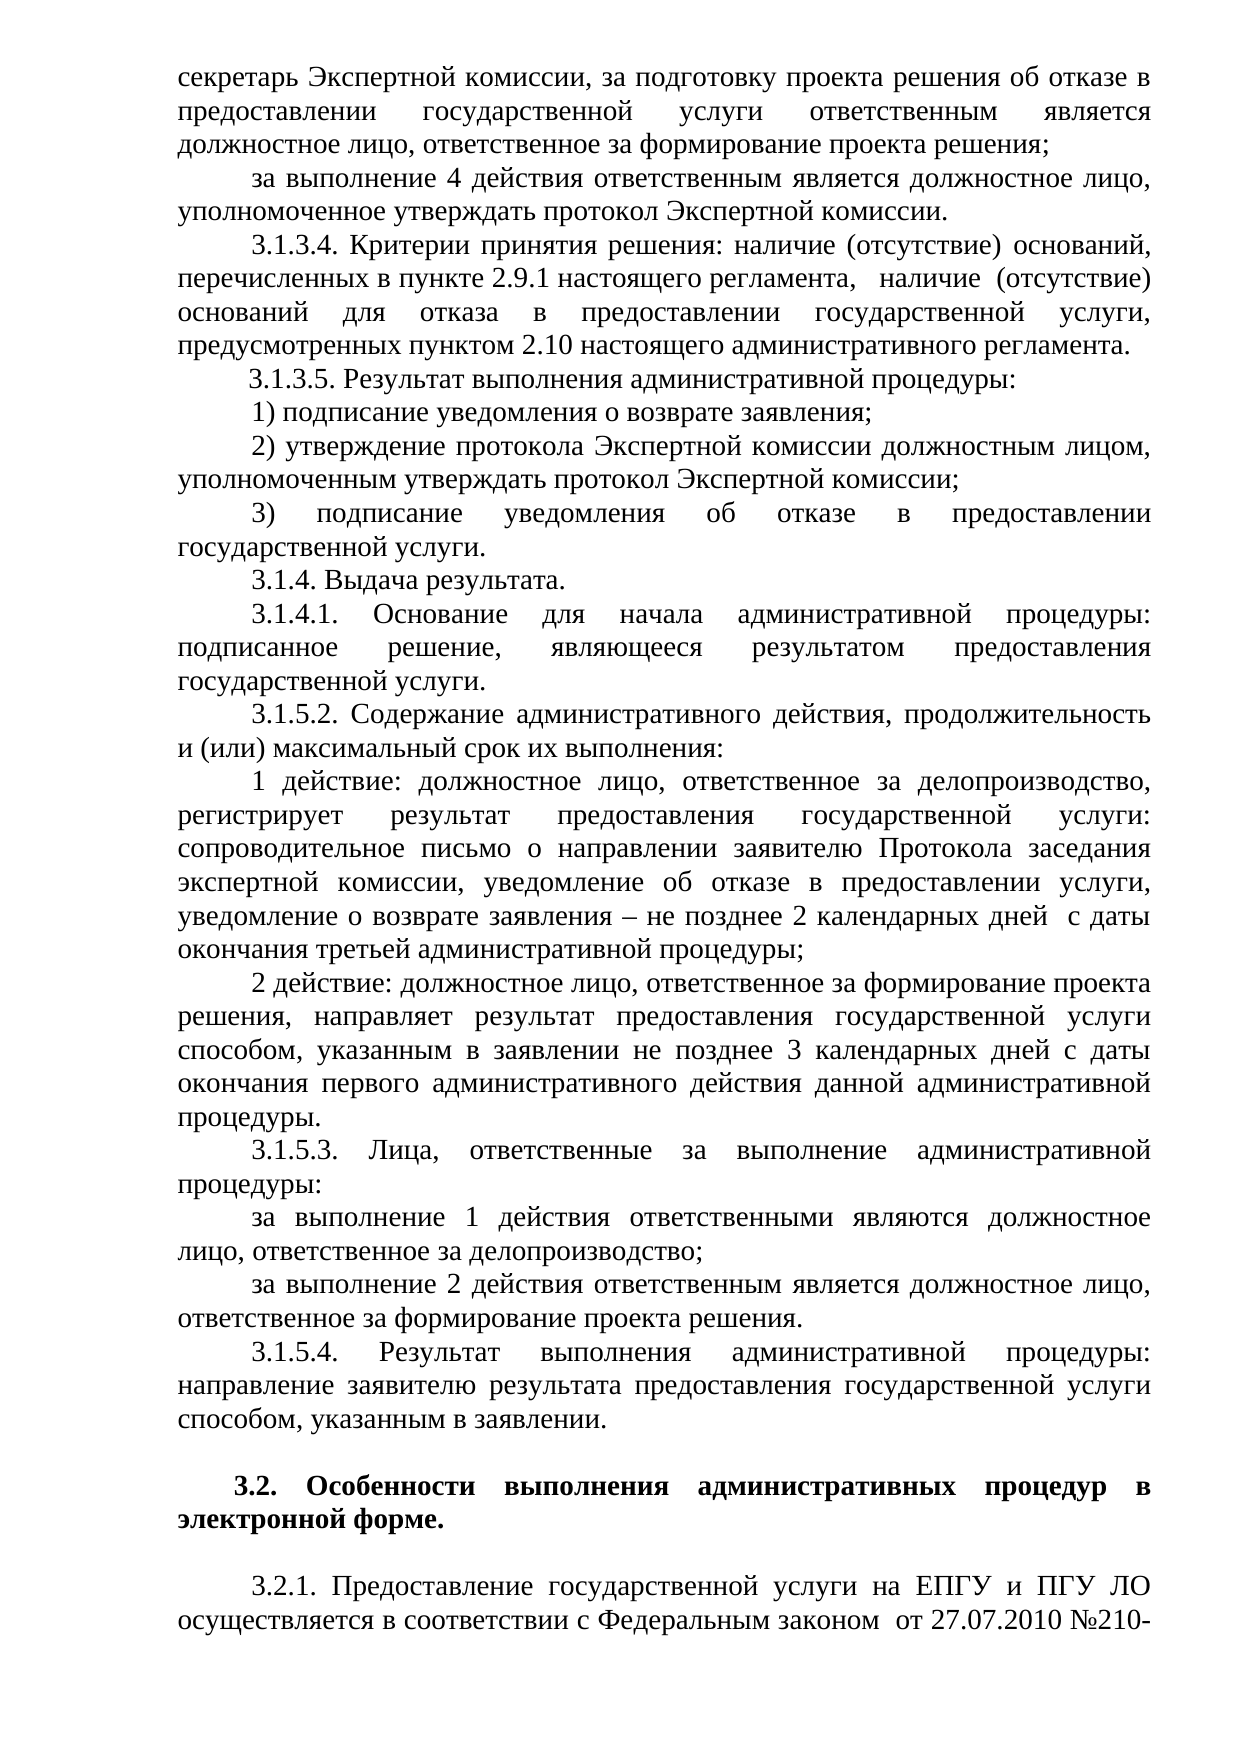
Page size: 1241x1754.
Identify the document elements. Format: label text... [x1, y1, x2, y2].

text 3.2. Особенности выполнения административных процедур в электронной форме. [177, 1468, 1152, 1535]
text 1 действие: должностное лицо, ответственное за делопроизводство, регистрирует результат предоставления государственной услуги: сопроводительное письмо о направлении заявителю Протокола заседания экспертной комиссии, уведомление об отказе в предоставлении услуги, уведомление о возврате заявления – не позднее 2 календарных дней с даты окончания третьей административной процедуры; [177, 763, 1152, 965]
text за выполнение 1 действия ответственными являются должностное лицо, ответственное за делопроизводство; [177, 1199, 1152, 1267]
text 3.1.5.4. Результат выполнения административной процедуры: направление заявителю результата предоставления государственной услуги способом, указанным в заявлении. [177, 1334, 1152, 1434]
text 3.1.3.4. Критерии принятия решения: наличие (отсутствие) оснований, перечисленных в пункте 2.9.1 настоящего регламента, наличие (отсутствие) оснований для отказа в предоставлении государственной услуги, предусмотренных пунктом 2.10 настоящего административного регламента. [177, 227, 1152, 361]
text 2 действие: должностное лицо, ответственное за формирование проекта решения, направляет результат предоставления государственной услуги способом, указанным в заявлении не позднее 3 календарных дней с даты окончания первого административного действия данной административной процедуры. [177, 965, 1152, 1132]
text 3.1.4. Выдача результата. [177, 562, 1152, 596]
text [177, 1568, 1152, 1636]
text 3.1.4.1. Основание для начала административной процедуры: подписанное решение, являющееся результатом предоставления государственной услуги. [177, 596, 1152, 696]
text 3.1.3.5. Результат выполнения административной процедуры: [177, 361, 1152, 394]
text за выполнение 2 действия ответственным является должностное лицо, ответственное за формирование проекта решения. [177, 1267, 1152, 1334]
text 3.1.5.3. Лица, ответственные за выполнение административной процедуры: [177, 1132, 1152, 1199]
text 1) подписание уведомления о возврате заявления; [177, 394, 1152, 428]
text 3.1.5.2. Содержание административного действия, продолжительность и (или) максимальный срок их выполнения: [177, 696, 1152, 763]
text 3) подписание уведомления об отказе в предоставлении государственной услуги. [177, 495, 1152, 562]
text за выполнение 4 действия ответственным является должностное лицо, уполномоченное утверждать протокол Экспертной комиссии. [177, 160, 1152, 227]
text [177, 59, 1152, 160]
text 2) утверждение протокола Экспертной комиссии должностным лицом, уполномоченным утверждать протокол Экспертной комиссии; [177, 428, 1152, 495]
